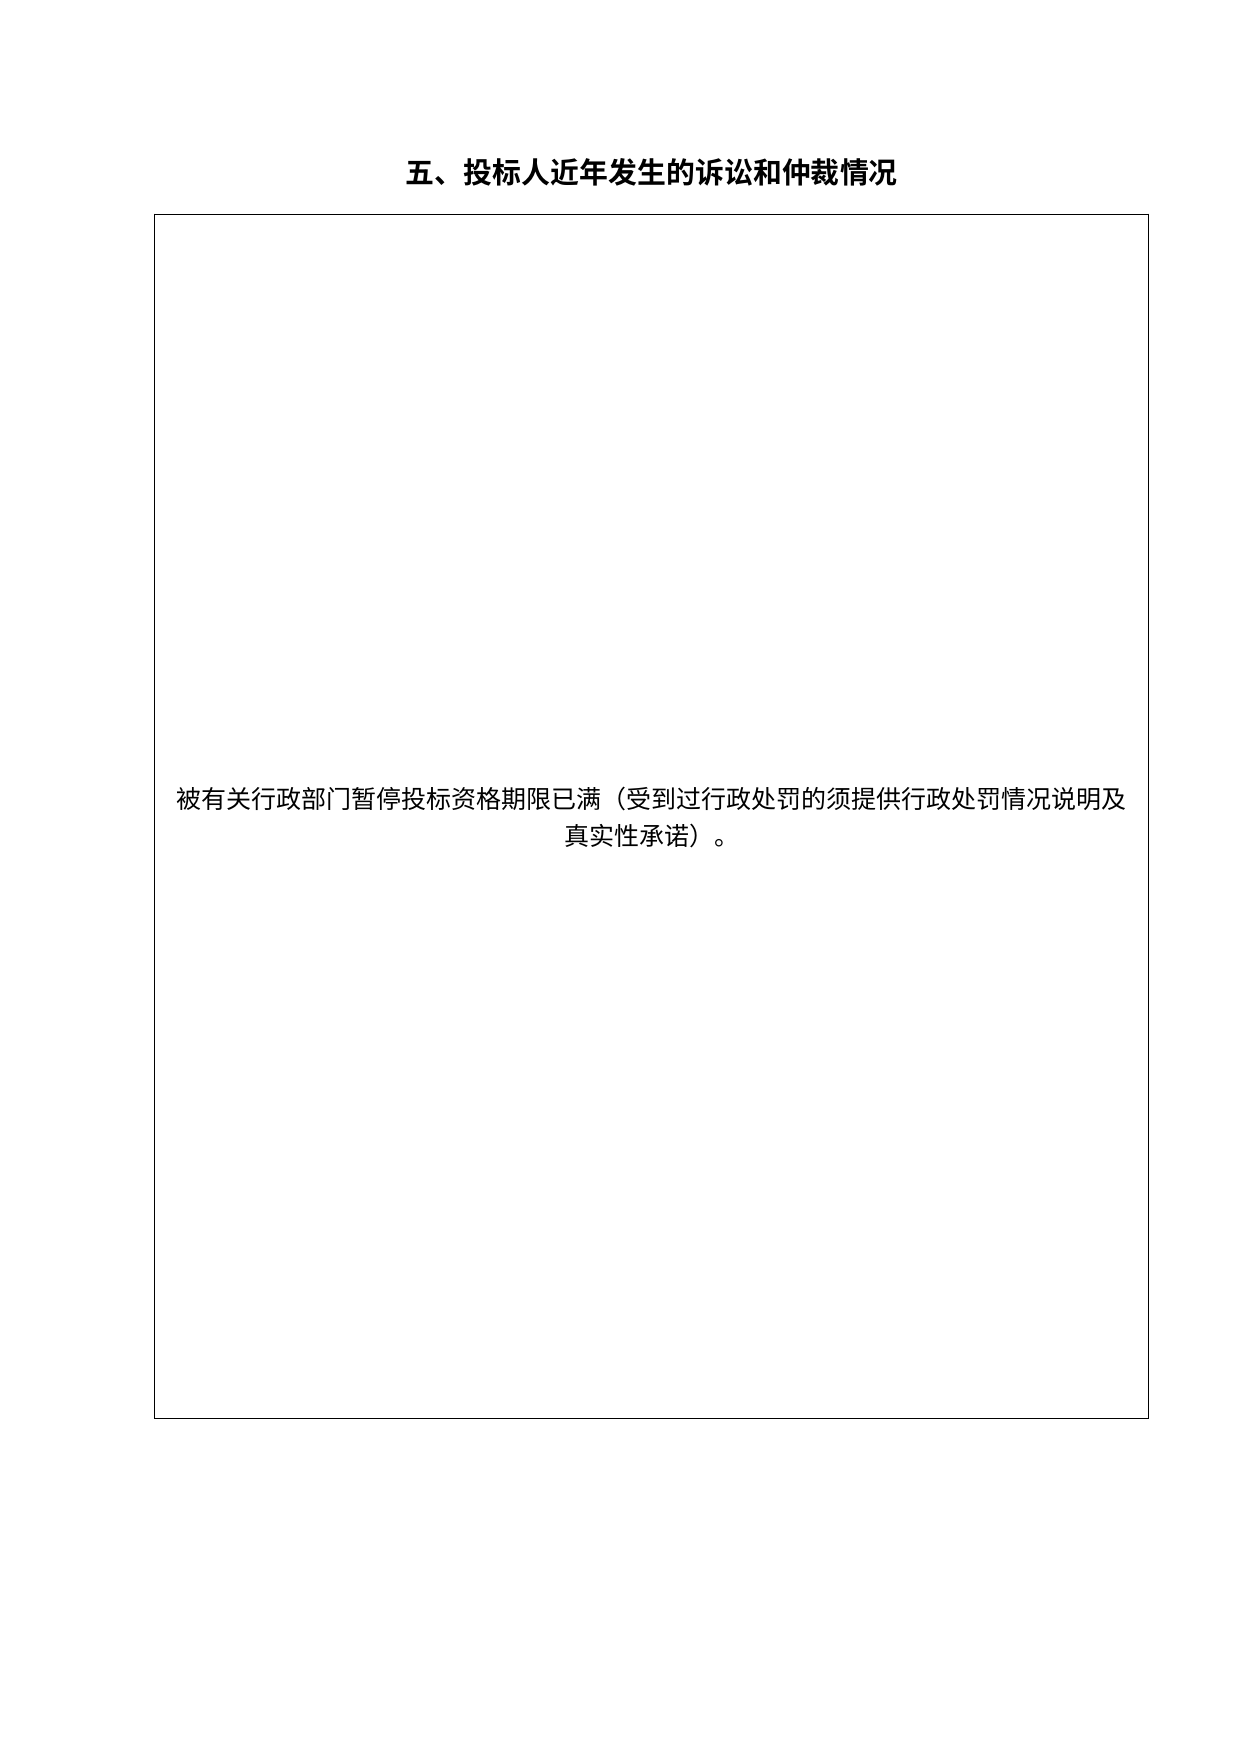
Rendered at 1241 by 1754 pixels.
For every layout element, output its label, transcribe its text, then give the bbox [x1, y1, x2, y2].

table_header 被有关行政部门暂停投标资格期限已满（受到过行政处罚的须提供行政处罚情况说明及真实性承诺）。 [155, 215, 1148, 1418]
subtitle 五、投标人近年发生的诉讼和仲裁情况 [187, 150, 1116, 192]
